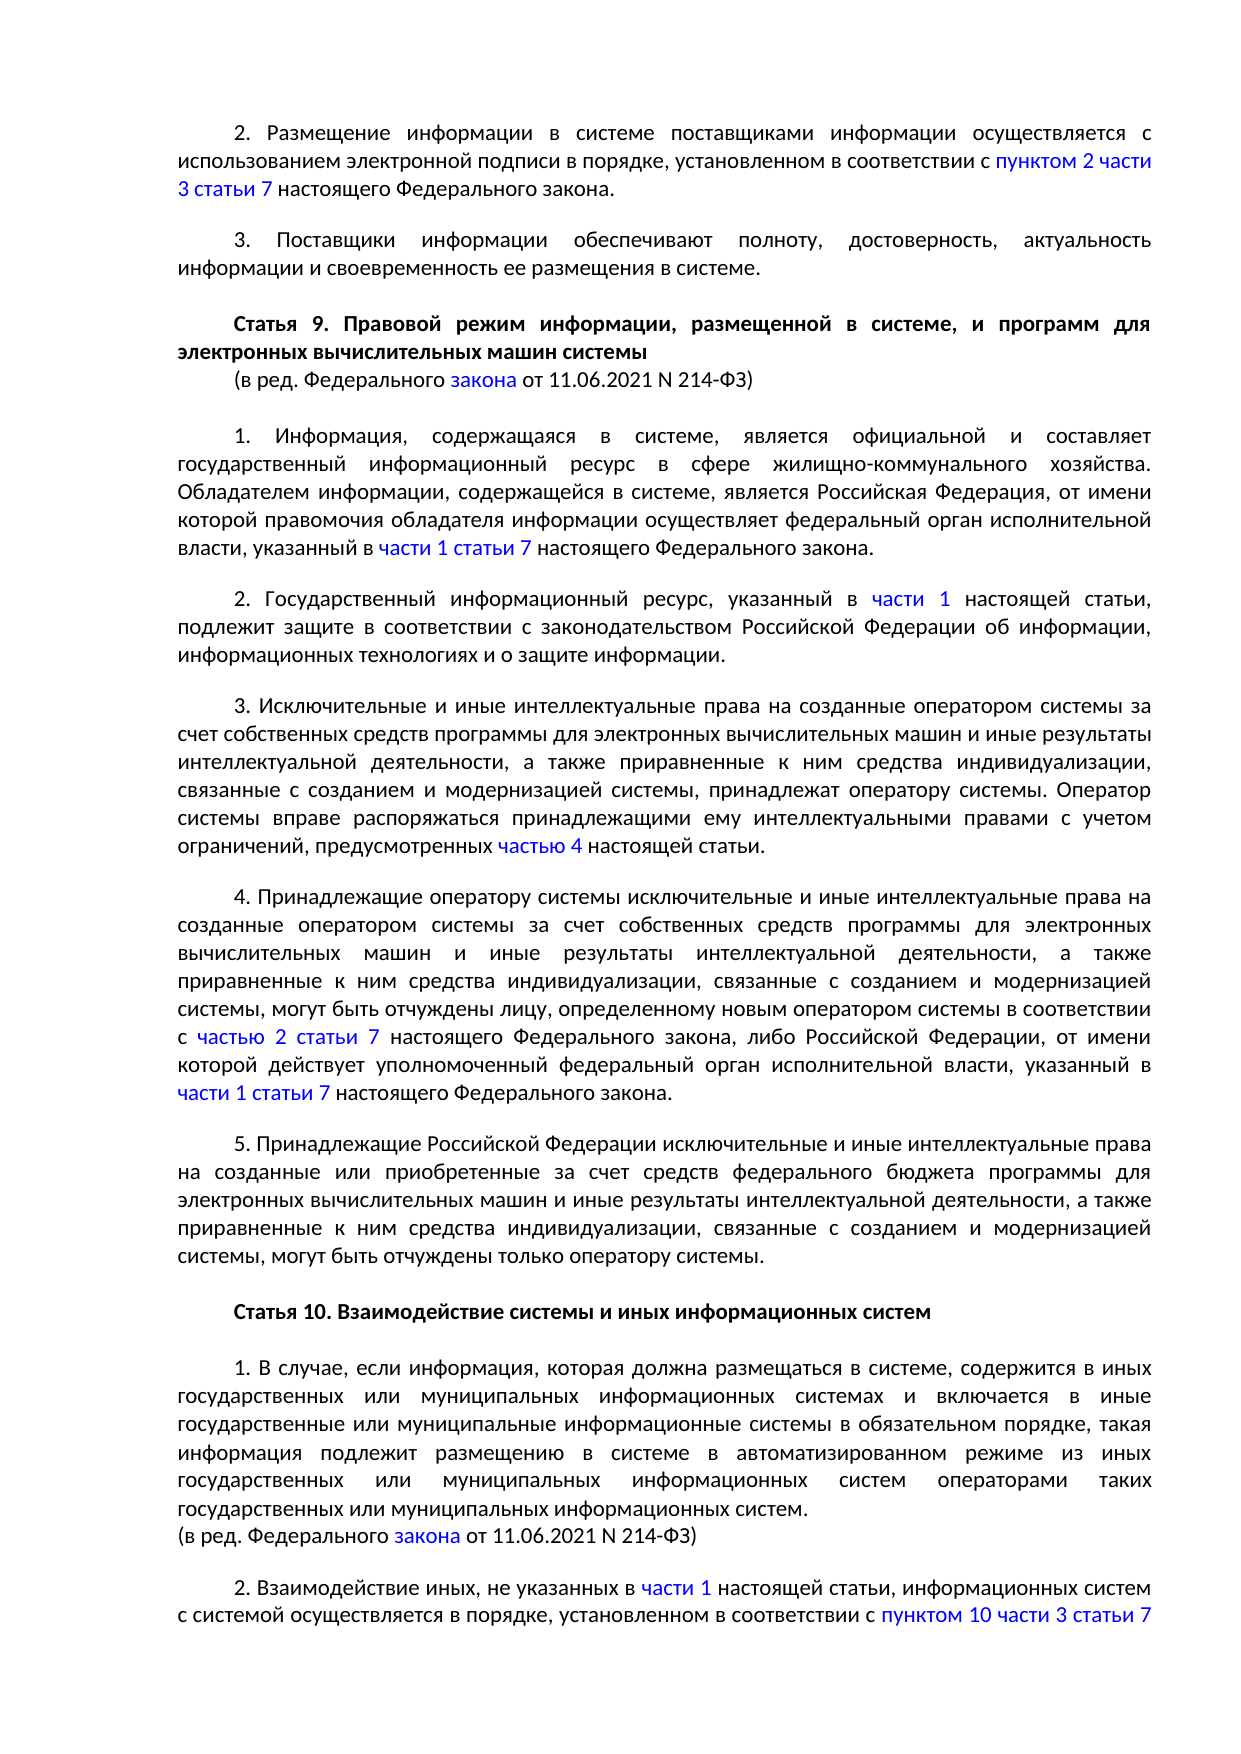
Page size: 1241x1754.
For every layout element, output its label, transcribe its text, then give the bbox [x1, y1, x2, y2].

text 2. Размещение информации в системе поставщиками информации осуществляется с использованием электронной подписи в порядке, установленном в соответствии с пунктом 2 части 3 статьи 7 настоящего Федерального закона. [177, 118, 1152, 202]
text (в ред. Федерального закона от 11.06.2021 N 214-ФЗ) [177, 365, 1152, 393]
text (в ред. Федерального закона от 11.06.2021 N 214-ФЗ) [177, 1522, 1152, 1550]
title Статья 9. Правовой режим информации, размещенной в системе, и программ для электронных вычислительных машин системы [177, 309, 1152, 365]
text 3. Исключительные и иные интеллектуальные права на созданные оператором системы за счет собственных средств программы для электронных вычислительных машин и иные результаты интеллектуальной деятельности, а также приравненные к ним средства индивидуализации, связанные с созданием и модернизацией системы, принадлежат оператору системы. Оператор системы вправе распоряжаться принадлежащими ему интеллектуальными правами с учетом ограничений, предусмотренных частью 4 настоящей статьи. [177, 691, 1152, 859]
text 1. В случае, если информация, которая должна размещаться в системе, содержится в иных государственных или муниципальных информационных системах и включается в иные государственные или муниципальные информационные системы в обязательном порядке, такая информация подлежит размещению в системе в автоматизированном режиме из иных государственных или муниципальных информационных систем операторами таких государственных или муниципальных информационных систем. [177, 1353, 1152, 1522]
text 5. Принадлежащие Российской Федерации исключительные и иные интеллектуальные права на созданные или приобретенные за счет средств федерального бюджета программы для электронных вычислительных машин и иные результаты интеллектуальной деятельности, а также приравненные к ним средства индивидуализации, связанные с созданием и модернизацией системы, могут быть отчуждены только оператору системы. [177, 1129, 1152, 1269]
title Статья 10. Взаимодействие системы и иных информационных систем [177, 1297, 1152, 1326]
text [177, 1573, 1152, 1629]
text 4. Принадлежащие оператору системы исключительные и иные интеллектуальные права на созданные оператором системы за счет собственных средств программы для электронных вычислительных машин и иные результаты интеллектуальной деятельности, а также приравненные к ним средства индивидуализации, связанные с созданием и модернизацией системы, могут быть отчуждены лицу, определенному новым оператором системы в соответствии с частью 2 статьи 7 настоящего Федерального закона, либо Российской Федерации, от имени которой действует уполномоченный федеральный орган исполнительной власти, указанный в части 1 статьи 7 настоящего Федерального закона. [177, 882, 1152, 1106]
text 1. Информация, содержащаяся в системе, является официальной и составляет государственный информационный ресурс в сфере жилищно-коммунального хозяйства. Обладателем информации, содержащейся в системе, является Российская Федерация, от имени которой правомочия обладателя информации осуществляет федеральный орган исполнительной власти, указанный в части 1 статьи 7 настоящего Федерального закона. [177, 421, 1152, 561]
text 3. Поставщики информации обеспечивают полноту, достоверность, актуальность информации и своевременность ее размещения в системе. [177, 225, 1152, 281]
text 2. Государственный информационный ресурс, указанный в части 1 настоящей статьи, подлежит защите в соответствии с законодательством Российской Федерации об информации, информационных технологиях и о защите информации. [177, 584, 1152, 668]
